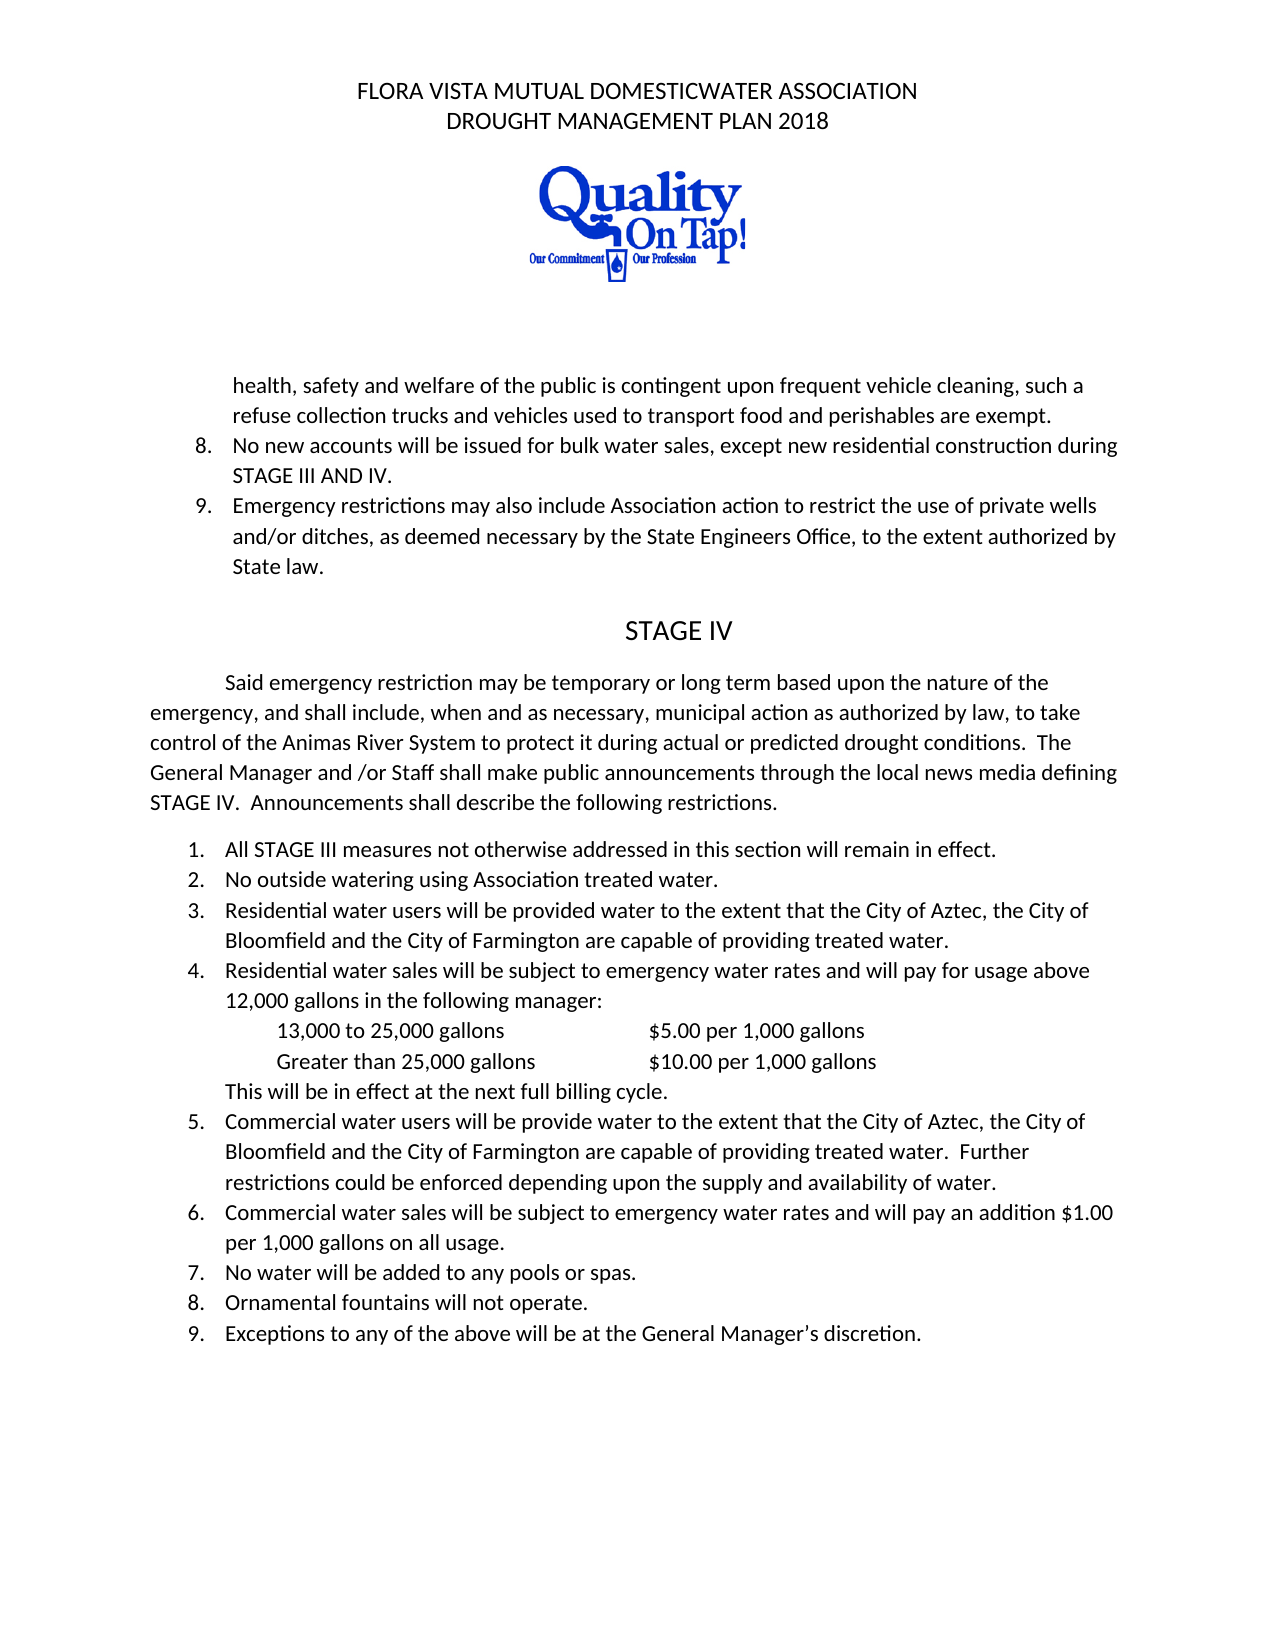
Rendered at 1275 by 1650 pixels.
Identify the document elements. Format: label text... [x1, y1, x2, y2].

list Emergency restrictions may also include Association action to restrict the use of private wells and/or ditches, as deemed necessary by the State Engineers Office, to the extent authorized by State law. [195, 492, 1125, 580]
picture [529, 166, 746, 282]
list No new accounts will be issued for bulk water sales, except new residential construction during STAGE III AND IV. [195, 431, 1125, 489]
list 13,000 to 25,000 gallons $5.00 per 1,000 gallons [225, 1017, 1125, 1044]
list No water will be added to any pools or spas. [187, 1258, 1125, 1286]
text Said emergency restriction may be temporary or long term based upon the nature of the emergency, and shall include, when and as necessary, municipal action as authorized by law, to take control of the Animas River System to protect it during actual or predicted drought conditions. The General Manager and /or Staff shall make public announcements through the local news media defining STAGE IV. Announcements shall describe the following restrictions. [150, 668, 1125, 816]
list All STAGE III measures not otherwise addressed in this section will remain in effect. [187, 835, 1125, 863]
list This will be in effect at the next full billing cycle. [225, 1077, 1125, 1105]
list Ornamental fountains will not operate. [187, 1288, 1125, 1316]
list No outside watering using Association treated water. [187, 866, 1125, 893]
list Commercial water users will be provide water to the extent that the City of Aztec, the City of Bloomfield and the City of Farmington are capable of providing treated water. Further restrictions could be enforced depending upon the supply and availability of water. [187, 1107, 1125, 1196]
list Exceptions to any of the above will be at the General Manager’s discretion. [187, 1319, 1125, 1347]
list Residential water users will be provided water to the extent that the City of Aztec, the City of Bloomfield and the City of Farmington are capable of providing treated water. [187, 896, 1125, 954]
list Commercial water sales will be subject to emergency water rates and will pay an addition $1.00 per 1,000 gallons on all usage. [187, 1198, 1125, 1256]
list STAGE IV [232, 612, 1125, 648]
list Greater than 25,000 gallons $10.00 per 1,000 gallons [225, 1047, 1125, 1075]
list Residential water sales will be subject to emergency water rates and will pay for usage above 12,000 gallons in the following manager: [187, 956, 1125, 1014]
